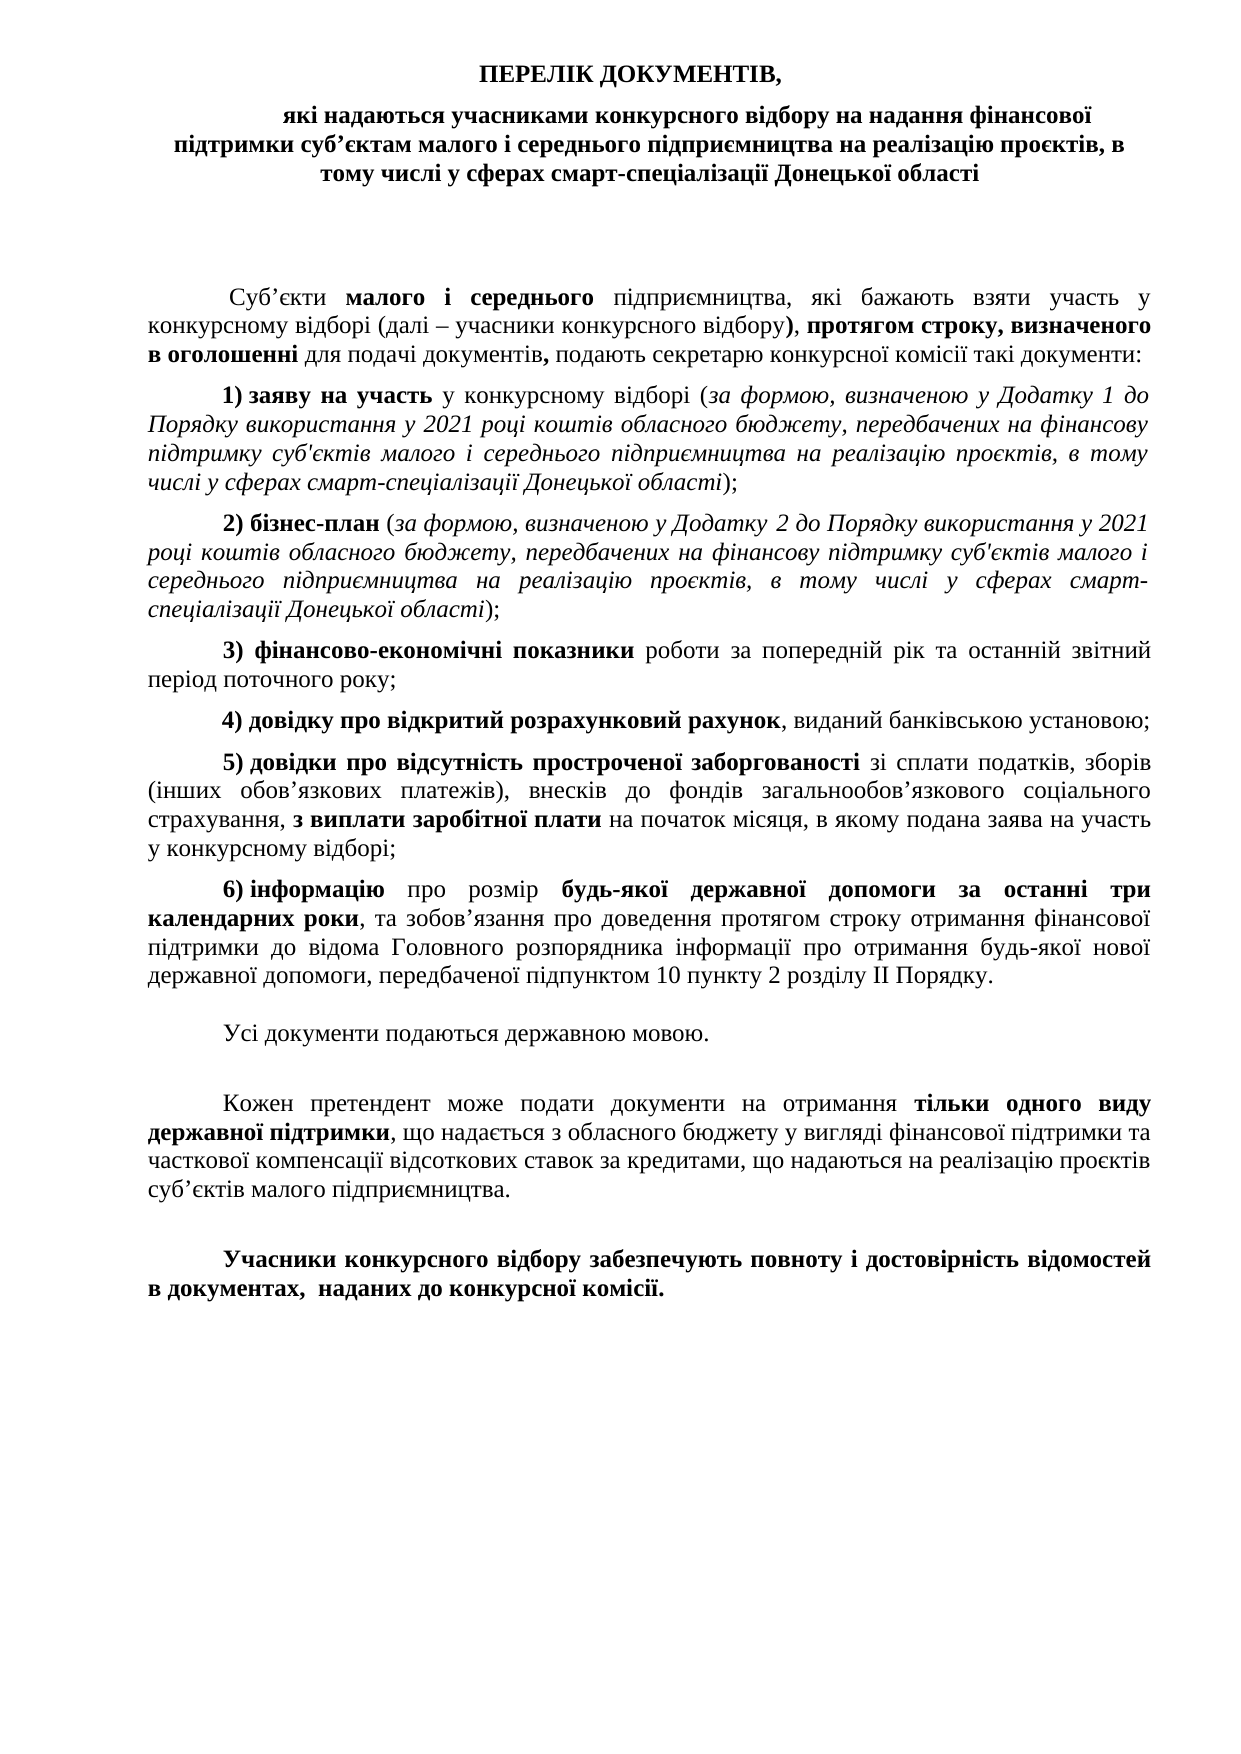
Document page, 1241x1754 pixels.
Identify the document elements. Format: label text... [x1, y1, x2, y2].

text 5) довідки про відсутність простроченої заборгованості зі сплати податків, зборів (інших обов’язкових платежів), внесків до фондів загальнообов’язкового соціального страхування, з виплати заробітної плати на початок місяця, в якому подана заява на участь у конкурсному відборі; [148, 747, 1152, 862]
text які надаються учасниками конкурсного відбору на надання фінансової підтримки суб’єктам малого і середнього підприємництва на реалізацію проєктів, в тому числі у сферах смарт-спеціалізації Донецької області [148, 100, 1152, 187]
text 2) бізнес-план (за формою, визначеною у Додатку 2 до Порядку використання у 2021 році коштів обласного бюджету, передбачених на фінансову підтримку суб'єктів малого і середнього підприємництва на реалізацію проєктів, в тому числі у сферах смарт-спеціалізації Донецької області); [148, 508, 1152, 623]
text Суб’єкти малого і середнього підприємництва, які бажають взяти участь у конкурсному відборі (далі – учасники конкурсного відбору), протягом строку, визначеного в оголошенні для подачі документів, подають секретарю конкурсної комісії такі документи: [148, 282, 1152, 368]
text 6) інформацію про розмір будь-якої державної допомоги за останні три календарних роки, та зобов’язання про доведення протягом строку отримання фінансової підтримки до відома Головного розпорядника інформації про отримання будь-якої нової державної допомоги, передбаченої підпунктом 10 пункту 2 розділу ІІ Порядку. [148, 874, 1152, 989]
text Учасники конкурсного відбору забезпечують повноту і достовірність відомостей в документах, наданих до конкурсної комісії. [148, 1244, 1152, 1302]
text 1) заяву на участь у конкурсному відборі (за формою, визначеною у Додатку 1 до Порядку використання у 2021 році коштів обласного бюджету, передбачених на фінансову підтримку суб'єктів малого і середнього підприємництва на реалізацію проєктів, в тому числі у сферах смарт-спеціалізації Донецької області); [148, 380, 1152, 495]
text ПЕРЕЛІК ДОКУМЕНТІВ, [148, 59, 1152, 88]
text Усі документи подаються державною мовою. [148, 1018, 1152, 1047]
text 4) довідку про відкритий розрахунковий рахунок, виданий банківською установою; [148, 705, 1152, 734]
text 3) фінансово-економічні показники роботи за попередній рік та останній звітний період поточного року; [148, 635, 1152, 693]
text Кожен претендент може подати документи на отримання тільки одного виду державної підтримки, що надається з обласного бюджету у вигляді фінансової підтримки та часткової компенсації відсоткових ставок за кредитами, що надаються на реалізацію проєктів суб’єктів малого підприємництва. [148, 1088, 1152, 1203]
